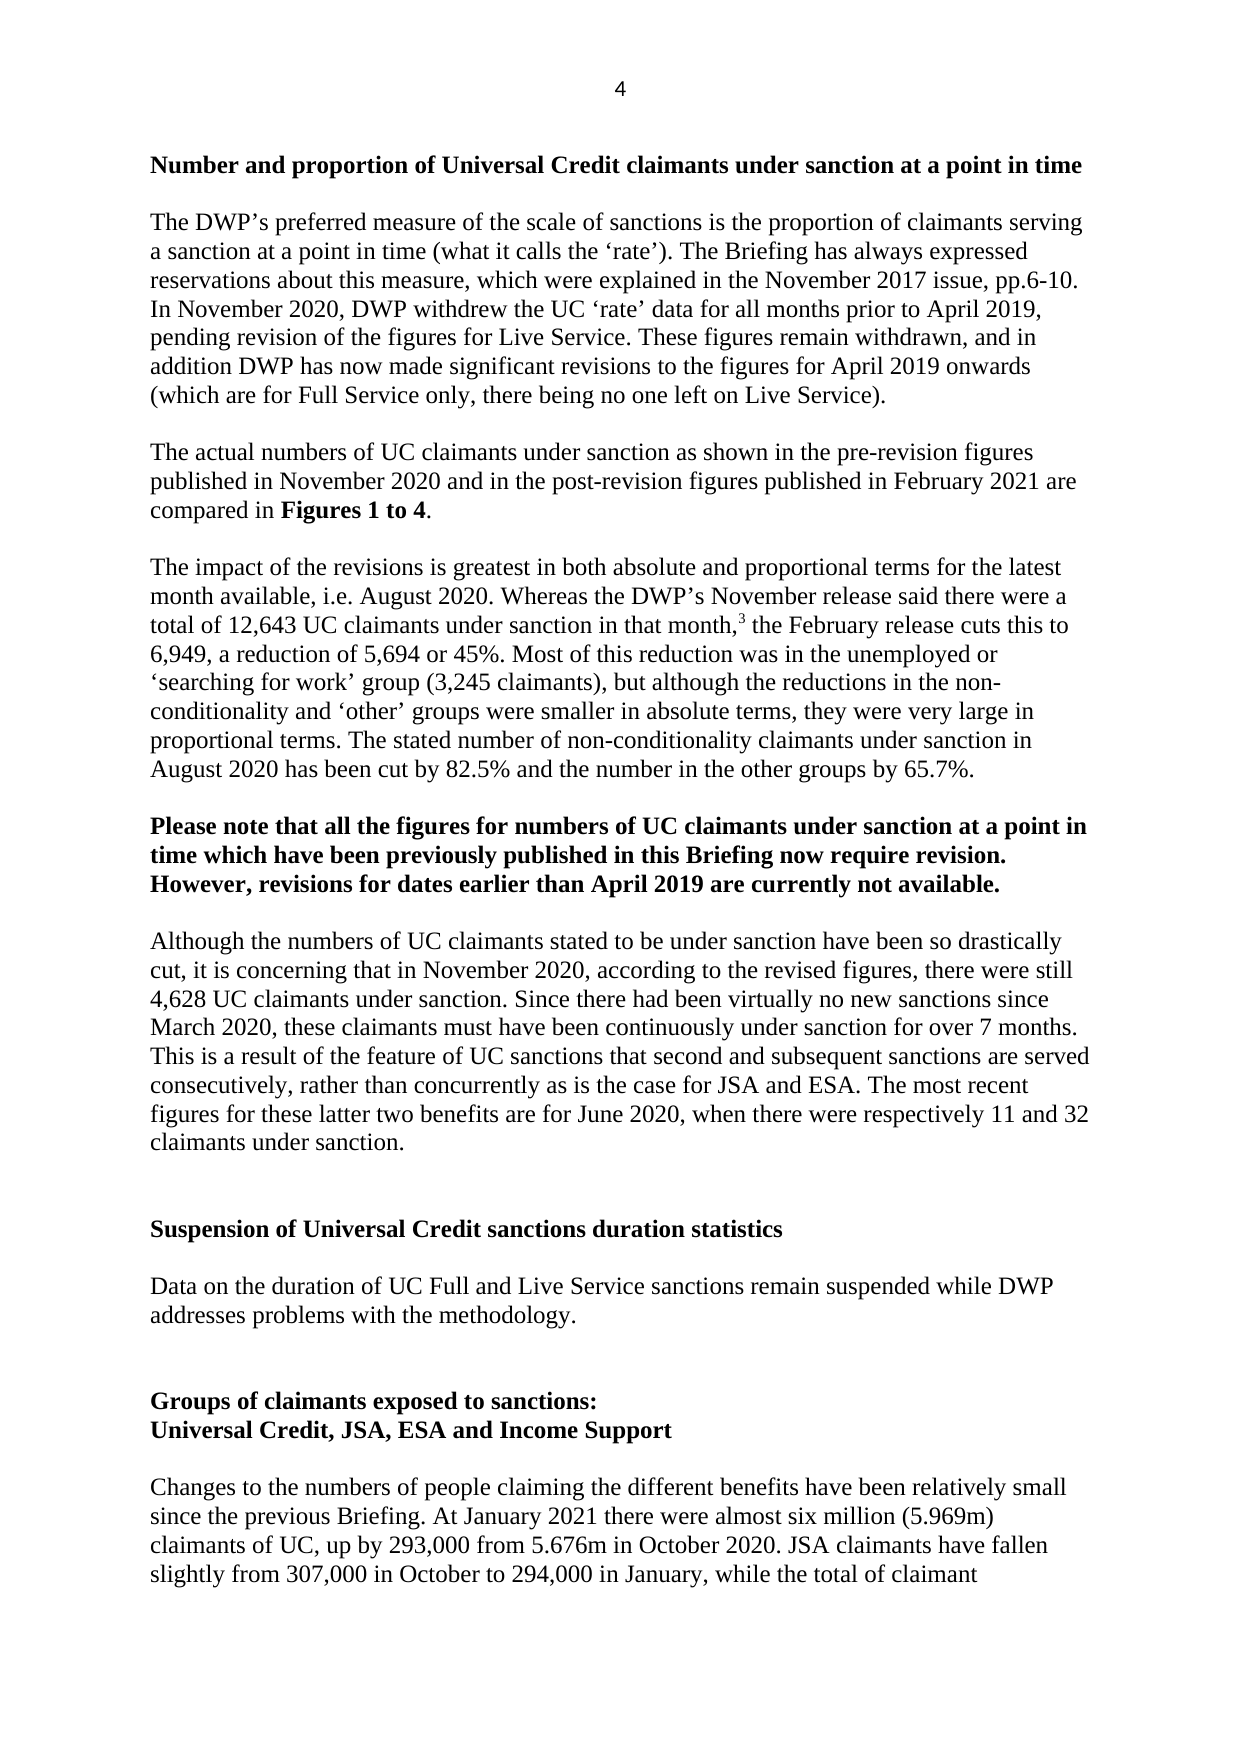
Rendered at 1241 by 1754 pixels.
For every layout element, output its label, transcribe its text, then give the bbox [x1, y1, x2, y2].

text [150, 1472, 1090, 1587]
text Number and proportion of Universal Credit claimants under sanction at a point in time [150, 150, 1090, 179]
text Suspension of Universal Credit sanctions duration statistics [150, 1214, 1090, 1242]
text The impact of the revisions is greatest in both absolute and proportional terms for the latest month available, i.e. August 2020. Whereas the DWP’s November release said there were a total of 12,643 UC claimants under sanction in that month, the February release cuts this to 6,949, a reduction of 5,694 or 45%. Most of this reduction was in the unemployed or ‘searching for work’ group (3,245 claimants), but although the reductions in the non-conditionality and ‘other’ groups were smaller in absolute terms, they were very large in proportional terms. The stated number of non-conditionality claimants under sanction in August 2020 has been cut by 82.5% and the number in the other groups by 65.7%. [150, 552, 1090, 782]
text The DWP’s preferred measure of the scale of sanctions is the proportion of claimants serving a sanction at a point in time (what it calls the ‘rate’). The Briefing has always expressed reservations about this measure, which were explained in the November 2017 issue, pp.6-10. In November 2020, DWP withdrew the UC ‘rate’ data for all months prior to April 2019, pending revision of the figures for Live Service. These figures remain withdrawn, and in addition DWP has now made significant revisions to the figures for April 2019 onwards (which are for Full Service only, there being no one left on Live Service). [150, 207, 1090, 409]
text Please note that all the figures for numbers of UC claimants under sanction at a point in time which have been previously published in this Briefing now require revision. However, revisions for dates earlier than April 2019 are currently not available. [150, 811, 1090, 897]
text Universal Credit, JSA, ESA and Income Support [150, 1415, 1090, 1444]
text Although the numbers of UC claimants stated to be under sanction have been so drastically cut, it is concerning that in November 2020, according to the revised figures, there were still 4,628 UC claimants under sanction. Since there had been virtually no new sanctions since March 2020, these claimants must have been continuously under sanction for over 7 months. This is a result of the feature of UC sanctions that second and subsequent sanctions are served consecutively, rather than concurrently as is the case for JSA and ESA. The most recent figures for these latter two benefits are for June 2020, when there were respectively 11 and 32 claimants under sanction. [150, 926, 1090, 1156]
text The actual numbers of UC claimants under sanction as shown in the pre-revision figures published in November 2020 and in the post-revision figures published in February 2021 are compared in Figures 1 to 4. [150, 437, 1090, 524]
text Groups of claimants exposed to sanctions: [150, 1386, 1090, 1415]
text Data on the duration of UC Full and Live Service sanctions remain suspended while DWP addresses problems with the methodology. [150, 1271, 1090, 1329]
